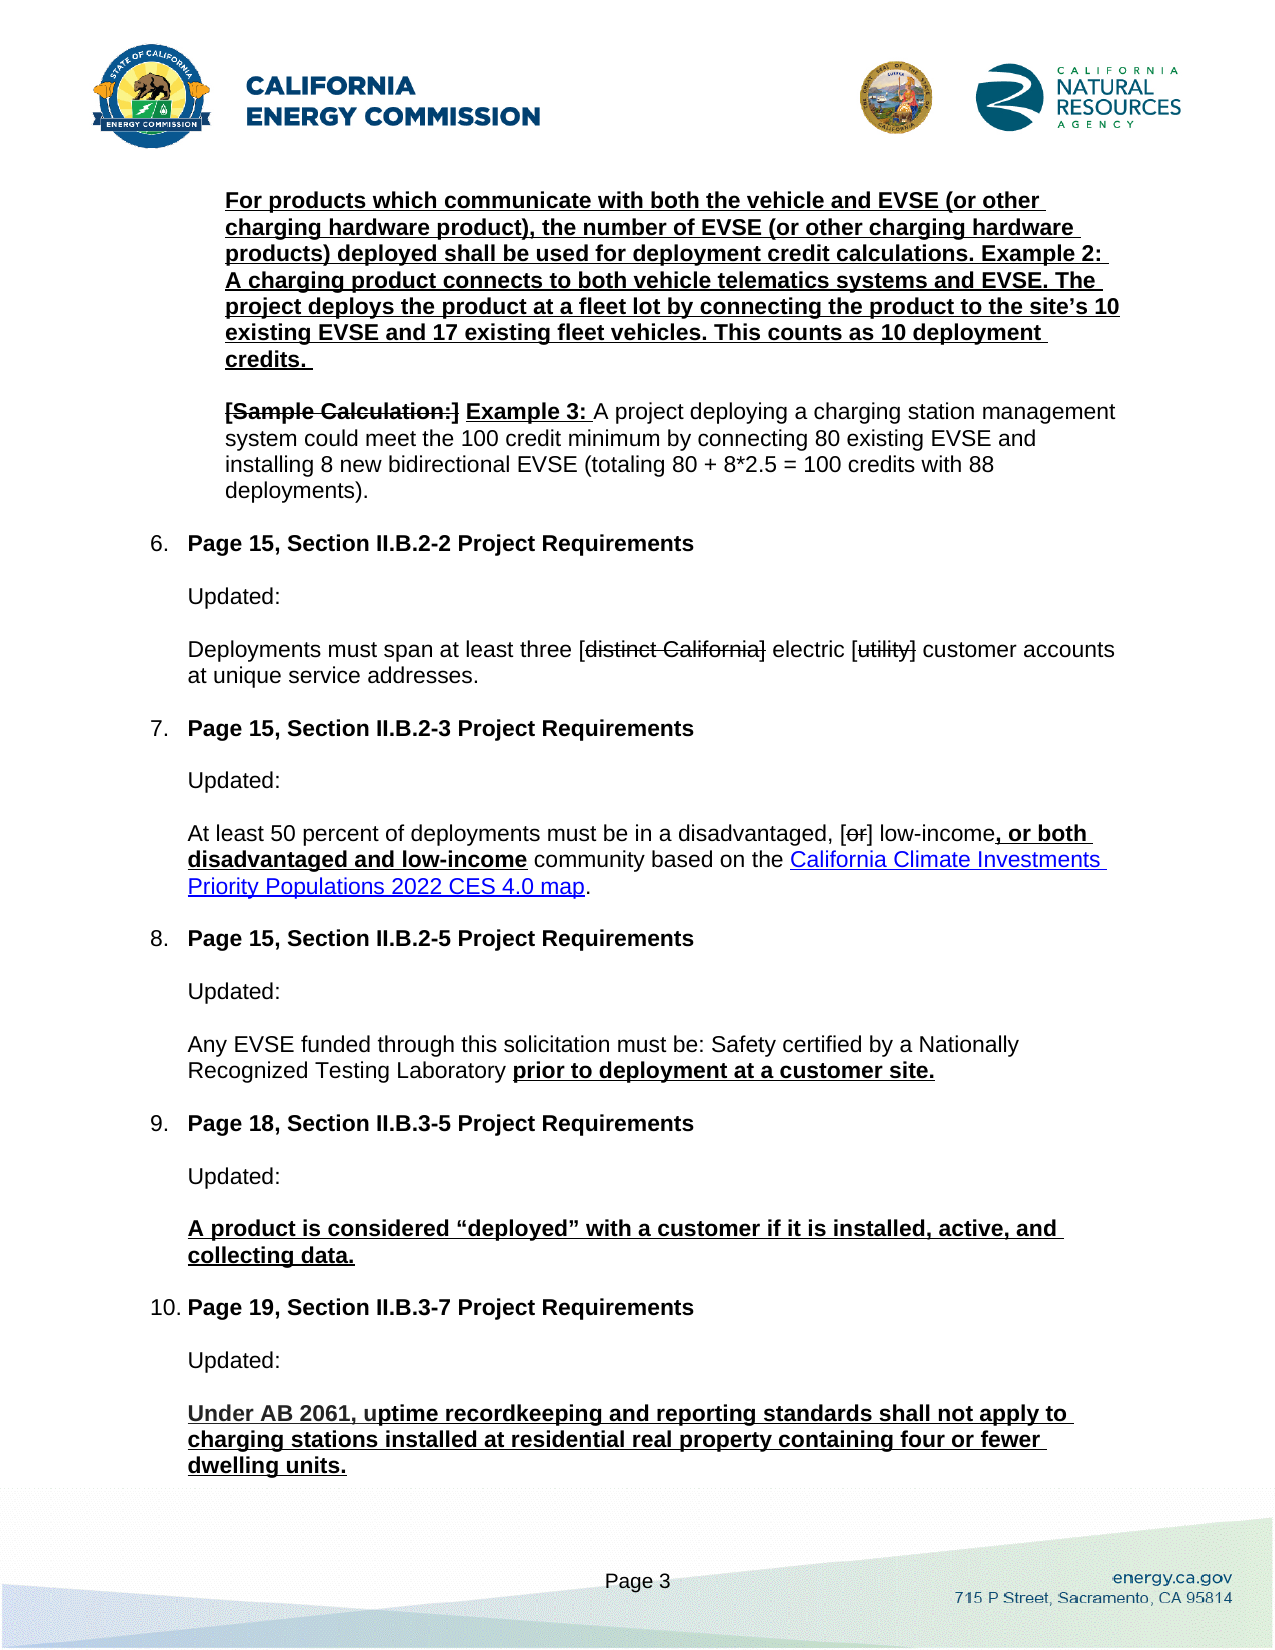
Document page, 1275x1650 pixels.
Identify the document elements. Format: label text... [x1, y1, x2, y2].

list Page 15, Section II.B.2-2 Project Requirements [150, 530, 1125, 556]
list Page 15, Section II.B.2-5 Project Requirements [150, 925, 1125, 952]
text Updated: [187, 978, 1125, 1004]
text At least 50 percent of deployments must be in a disadvantaged, [or] low-income, or both disadvantaged and low-income community based on the California Climate Investments Priority Populations 2022 CES 4.0 map. [187, 820, 1125, 899]
list Deployments must span at least three [distinct California] electric [utility] customer accounts at unique service addresses. [187, 636, 1125, 688]
text For products which communicate with both the vehicle and EVSE (or other charging hardware product), the number of EVSE (or other charging hardware products) deployed shall be used for deployment credit calculations. Example 2: A charging product connects to both vehicle telematics systems and EVSE. The project deploys the product at a fleet lot by connecting the product to the site’s 10 existing EVSE and 17 existing fleet vehicles. This counts as 10 deployment credits. [225, 187, 1125, 372]
list Page 19, Section II.B.3-7 Project Requirements [150, 1294, 1125, 1321]
text Updated: [187, 1347, 1125, 1373]
list Page 15, Section II.B.2-3 Project Requirements [150, 714, 1125, 741]
text Under AB 2061, uptime recordkeeping and reporting standards shall not apply to charging stations installed at residential real property containing four or fewer dwelling units. [187, 1400, 1125, 1479]
list Page 18, Section II.B.3-5 Project Requirements [150, 1110, 1125, 1136]
text A product is considered “deployed” with a customer if it is installed, active, and collecting data. [187, 1215, 1125, 1268]
list Updated: [187, 583, 1125, 609]
text Updated: [187, 1163, 1125, 1189]
picture [22, 5, 1247, 166]
list Any EVSE funded through this solicitation must be: Safety certified by a Nationally Recognized Testing Laboratory prior to deployment at a customer site. [187, 1031, 1125, 1083]
text Updated: [187, 767, 1125, 794]
text [Sample Calculation:] Example 3: A project deploying a charging station management system could meet the 100 credit minimum by connecting 80 existing EVSE and installing 8 new bidirectional EVSE (totaling 80 + 8*2.5 = 100 credits with 88 deployments). [225, 398, 1125, 504]
picture [0, 1481, 1275, 1650]
